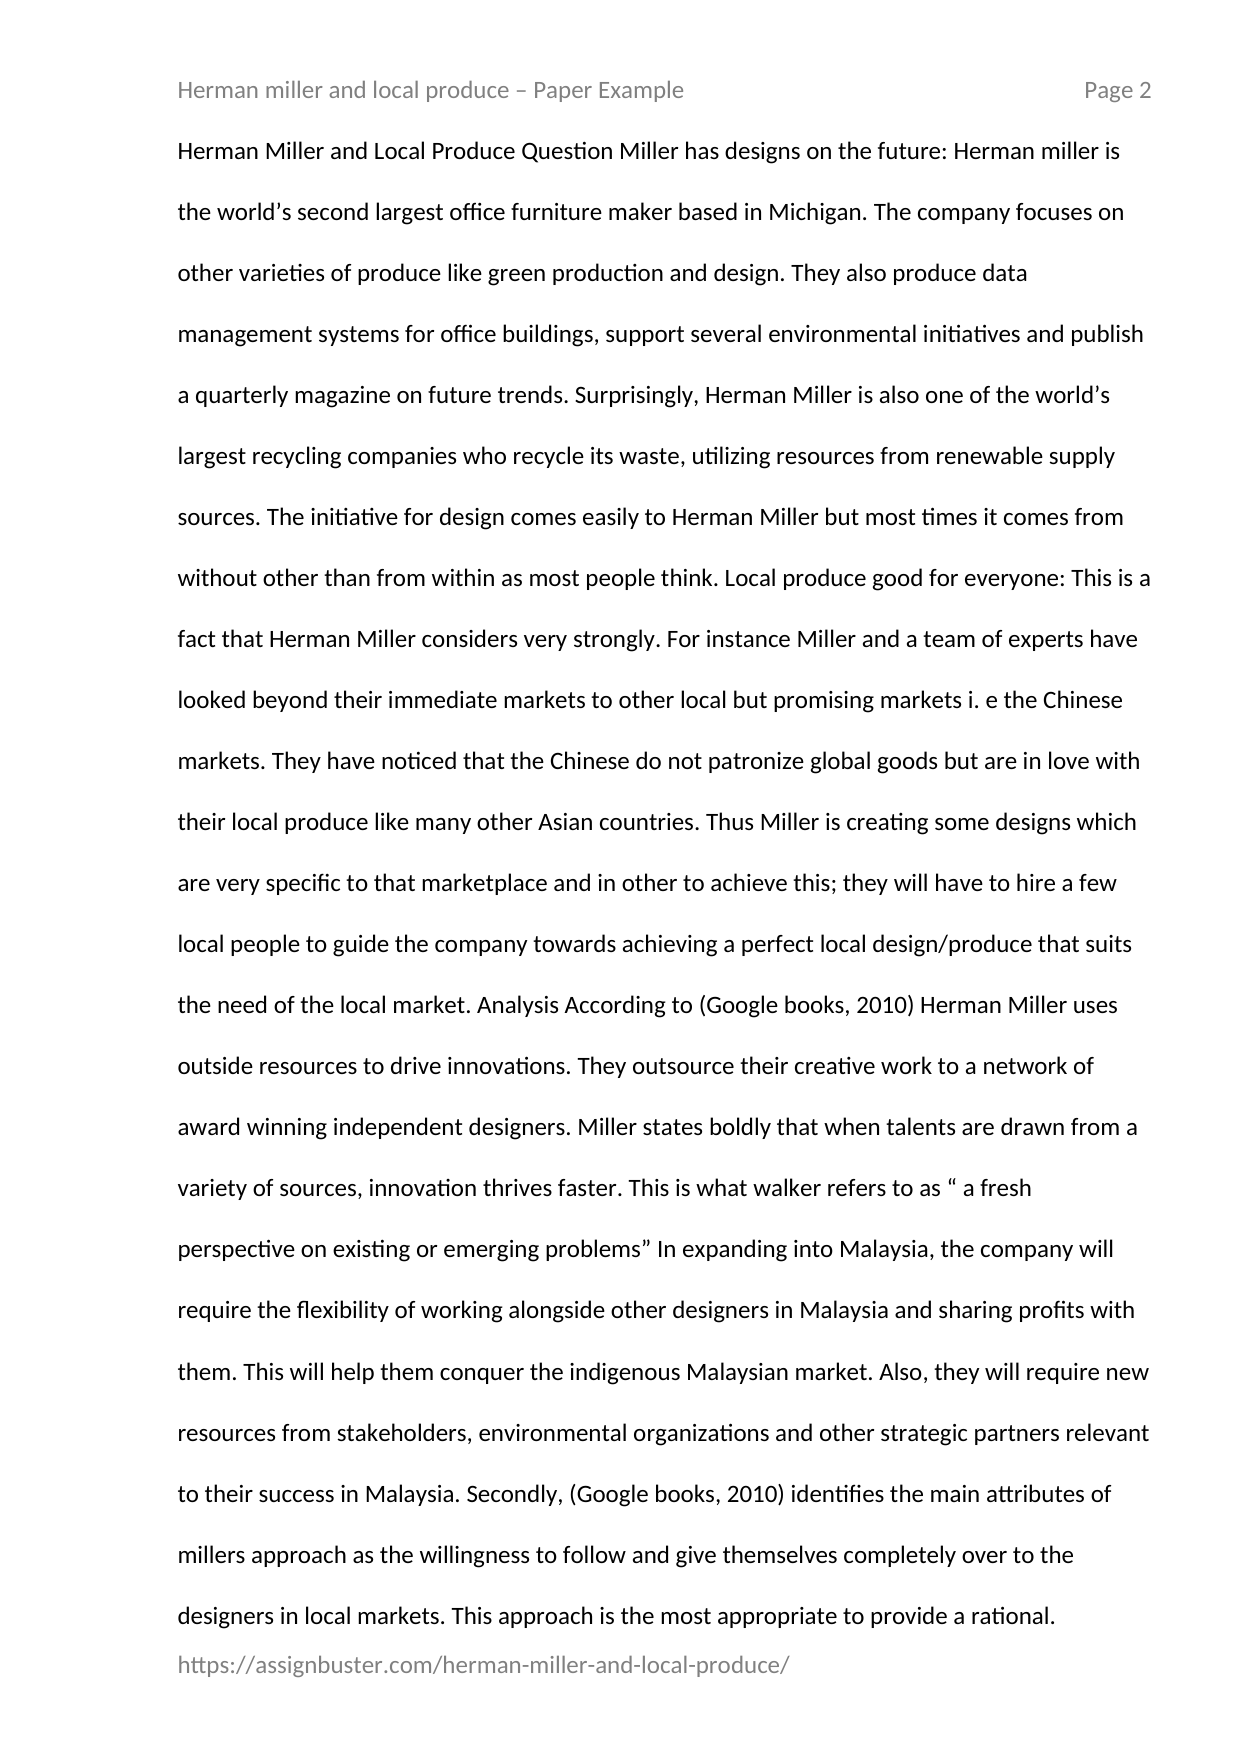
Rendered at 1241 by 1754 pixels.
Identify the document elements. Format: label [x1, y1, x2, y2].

text [177, 135, 1152, 1630]
